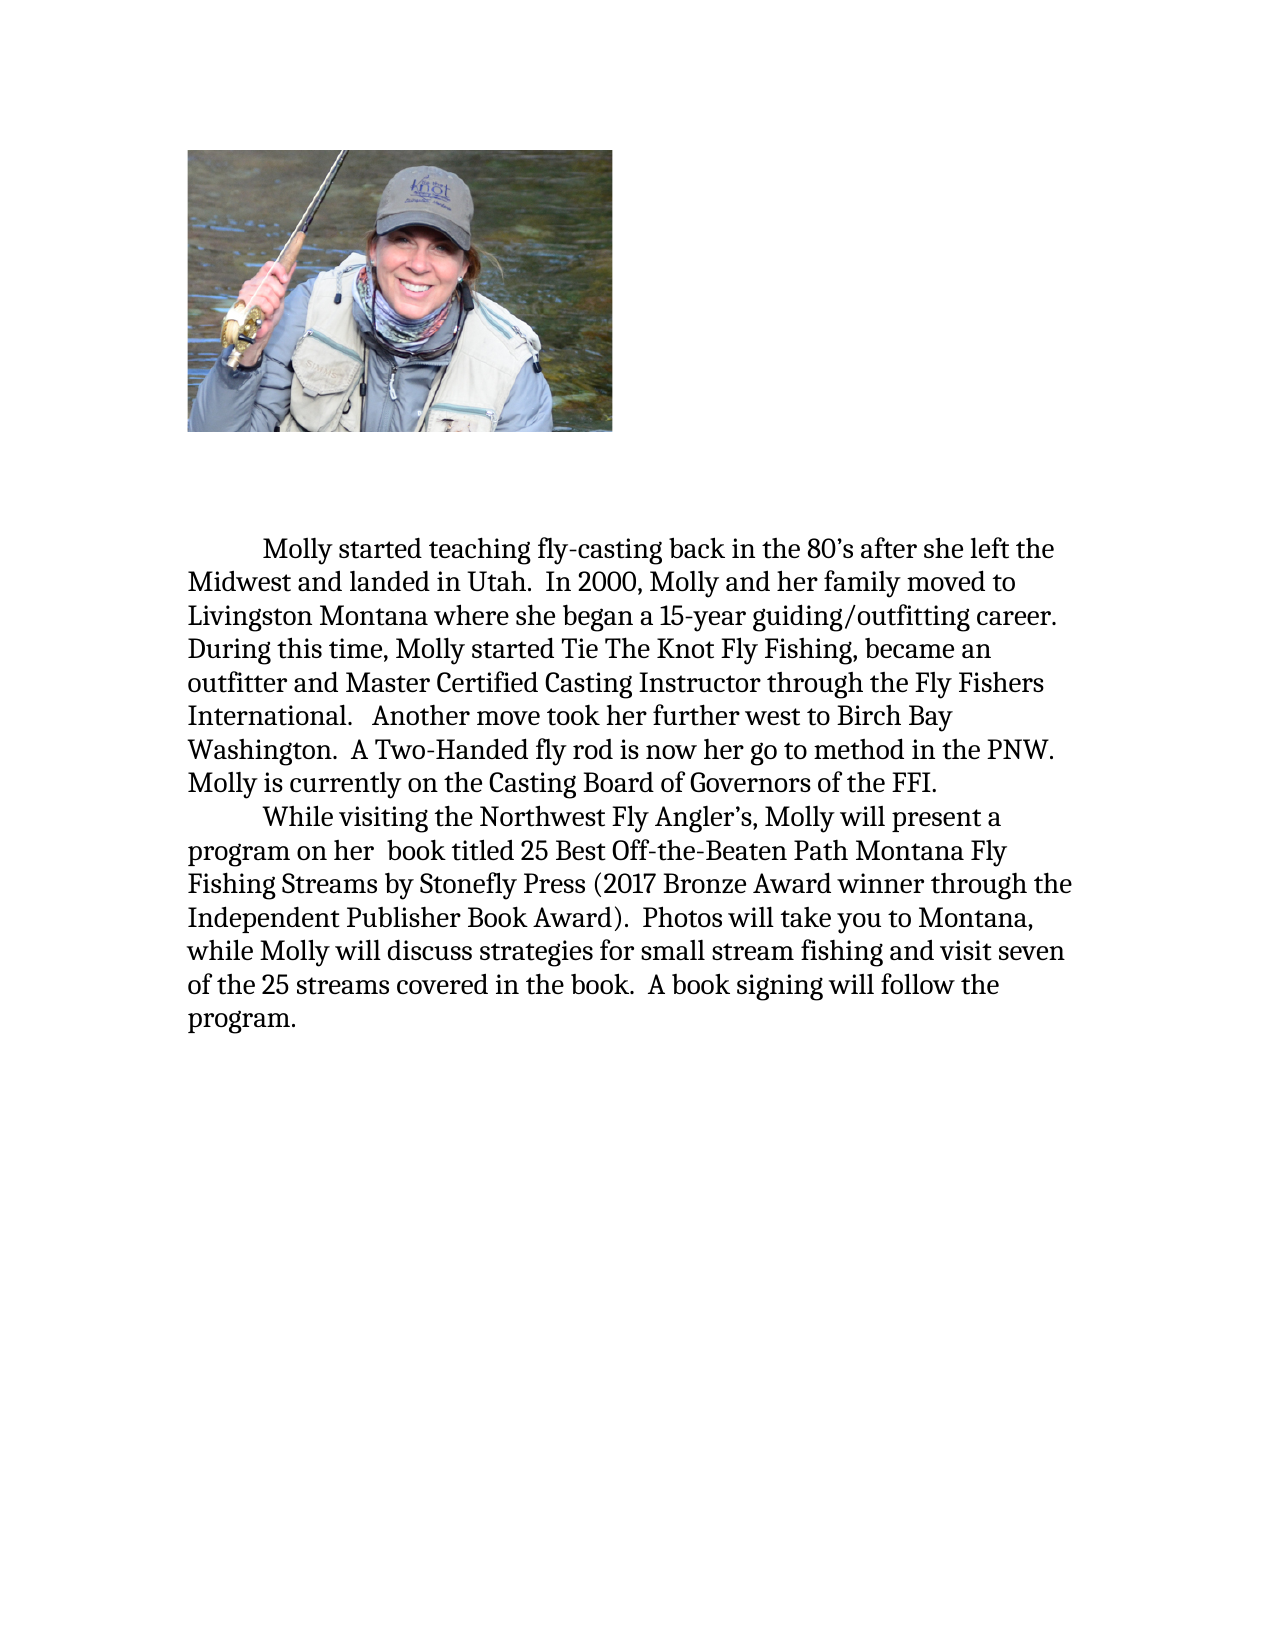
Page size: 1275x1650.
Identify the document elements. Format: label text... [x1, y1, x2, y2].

picture [187, 150, 613, 432]
text While visiting the Northwest Fly Angler’s, Molly will present a program on her book titled 25 Best Off-the-Beaten Path Montana Fly Fishing Streams by Stonefly Press (2017 Bronze Award winner through the Independent Publisher Book Award). Photos will take you to Montana, while Molly will discuss strategies for small stream fishing and visit seven of the 25 streams covered in the book. A book signing will follow the program. [187, 800, 1087, 1035]
text Molly started teaching fly-casting back in the 80’s after she left the Midwest and landed in Utah. In 2000, Molly and her family moved to Livingston Montana where she began a 15-year guiding/outfitting career. During this time, Molly started Tie The Knot Fly Fishing, became an outfitter and Master Certified Casting Instructor through the Fly Fishers International. Another move took her further west to Birch Bay Washington. A Two-Handed fly rod is now her go to method in the PNW. Molly is currently on the Casting Board of Governors of the FFI. [187, 532, 1087, 800]
